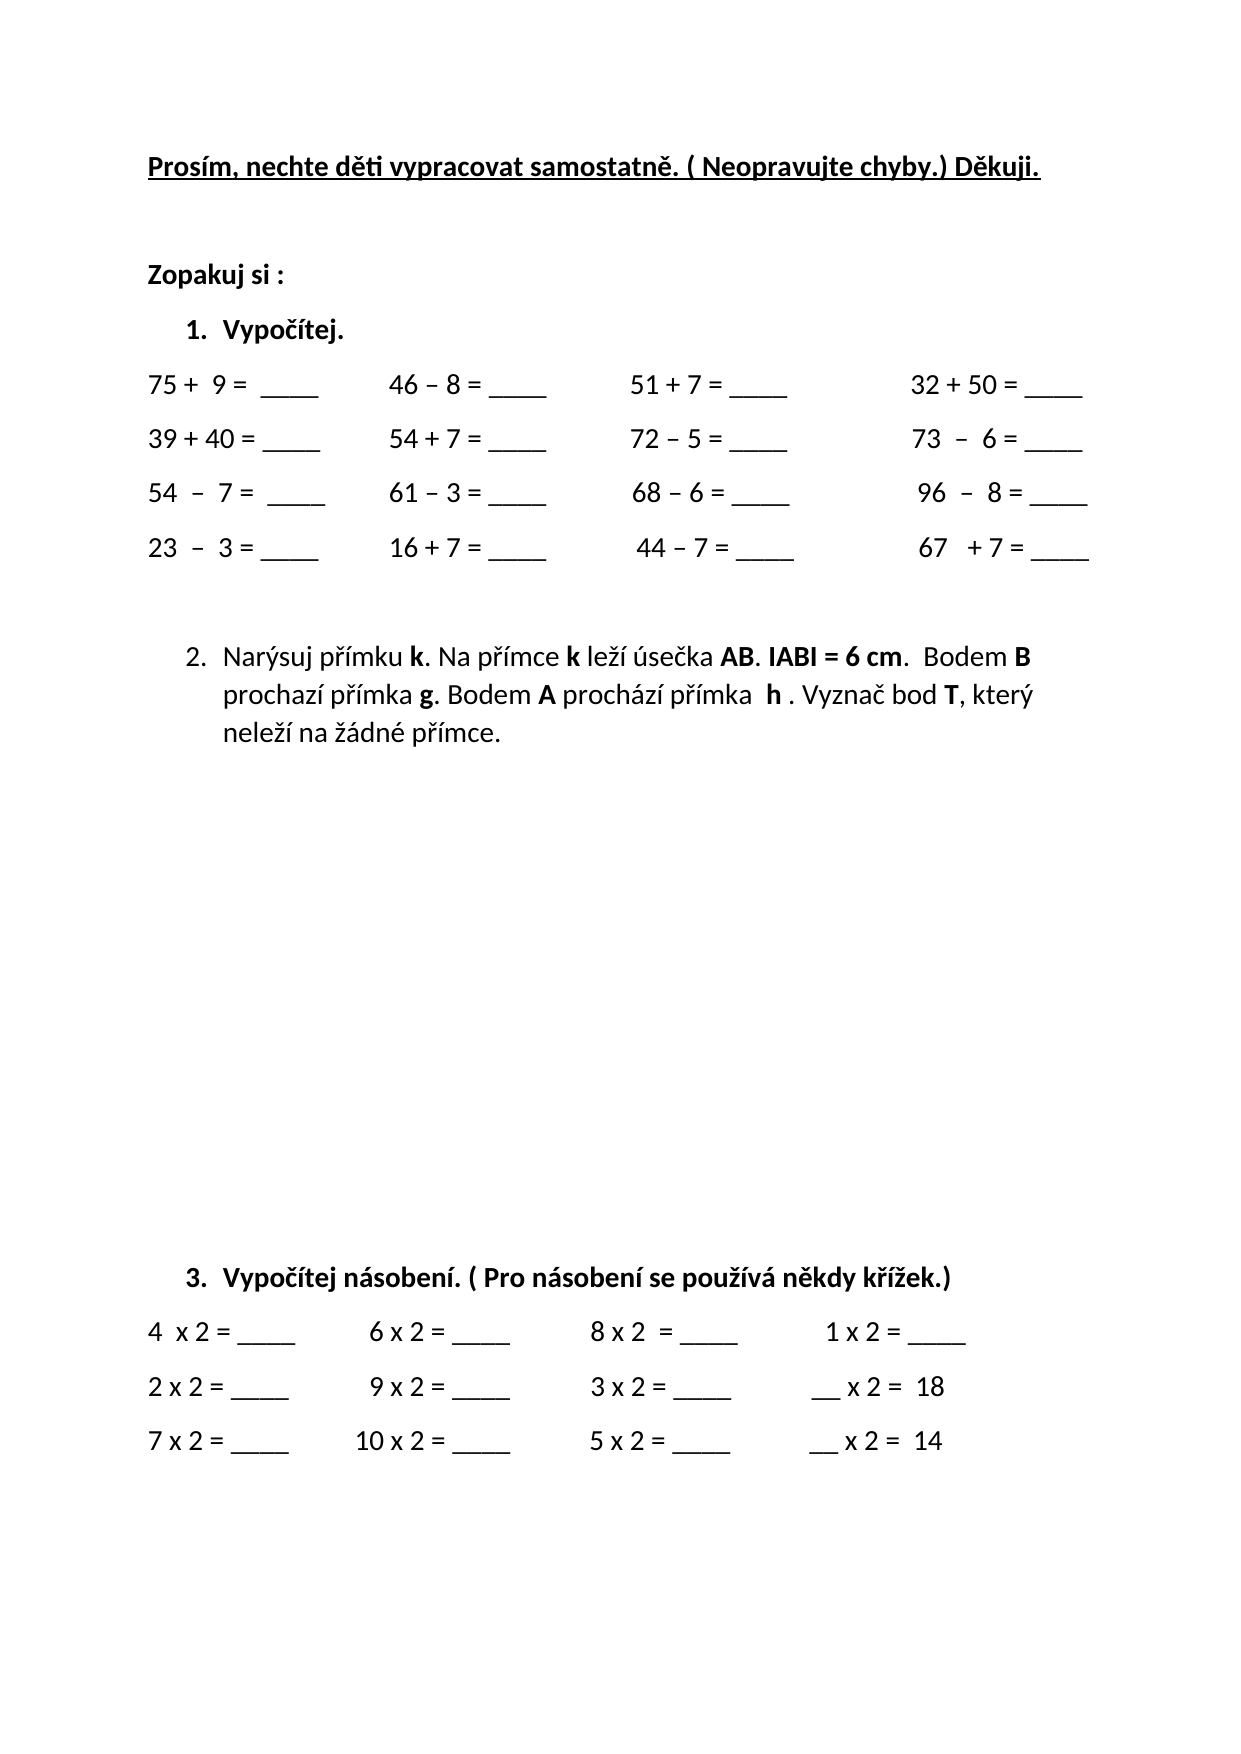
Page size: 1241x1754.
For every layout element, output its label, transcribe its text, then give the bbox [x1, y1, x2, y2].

text Prosím, nechte děti vypracovat samostatně. ( Neopravujte chyby.) Děkuji. [148, 148, 1093, 183]
text 75 + 9 = ____ 46 – 8 = ____ 51 + 7 = ____ 32 + 50 = ____ [148, 366, 1093, 401]
text 23 – 3 = ____ 16 + 7 = ____ 44 – 7 = ____ 67 + 7 = ____ [148, 529, 1093, 564]
text 54 – 7 = ____ 61 – 3 = ____ 68 – 6 = ____ 96 – 8 = ____ [148, 474, 1093, 510]
text 39 + 40 = ____ 54 + 7 = ____ 72 – 5 = ____ 73 – 6 = ____ [148, 420, 1093, 456]
list Vypočítej. [185, 311, 1093, 346]
text Zopakuj si : [148, 256, 1093, 292]
list Vypočítej násobení. ( Pro násobení se používá někdy křížek.) [185, 1259, 1093, 1295]
text 4 x 2 = ____ 6 x 2 = ____ 8 x 2 = ____ 1 x 2 = ____ [148, 1313, 1093, 1349]
text 7 x 2 = ____ 10 x 2 = ____ 5 x 2 = ____ __ x 2 = 14 [148, 1422, 1093, 1458]
text 2 x 2 = ____ 9 x 2 = ____ 3 x 2 = ____ __ x 2 = 18 [148, 1368, 1093, 1403]
list Narýsuj přímku k. Na přímce k leží úsečka AB. IABI = 6 cm. Bodem B prochazí přímka g. Bodem A prochází přímka h . Vyznač bod T, který neleží na žádné přímce. [185, 638, 1093, 750]
